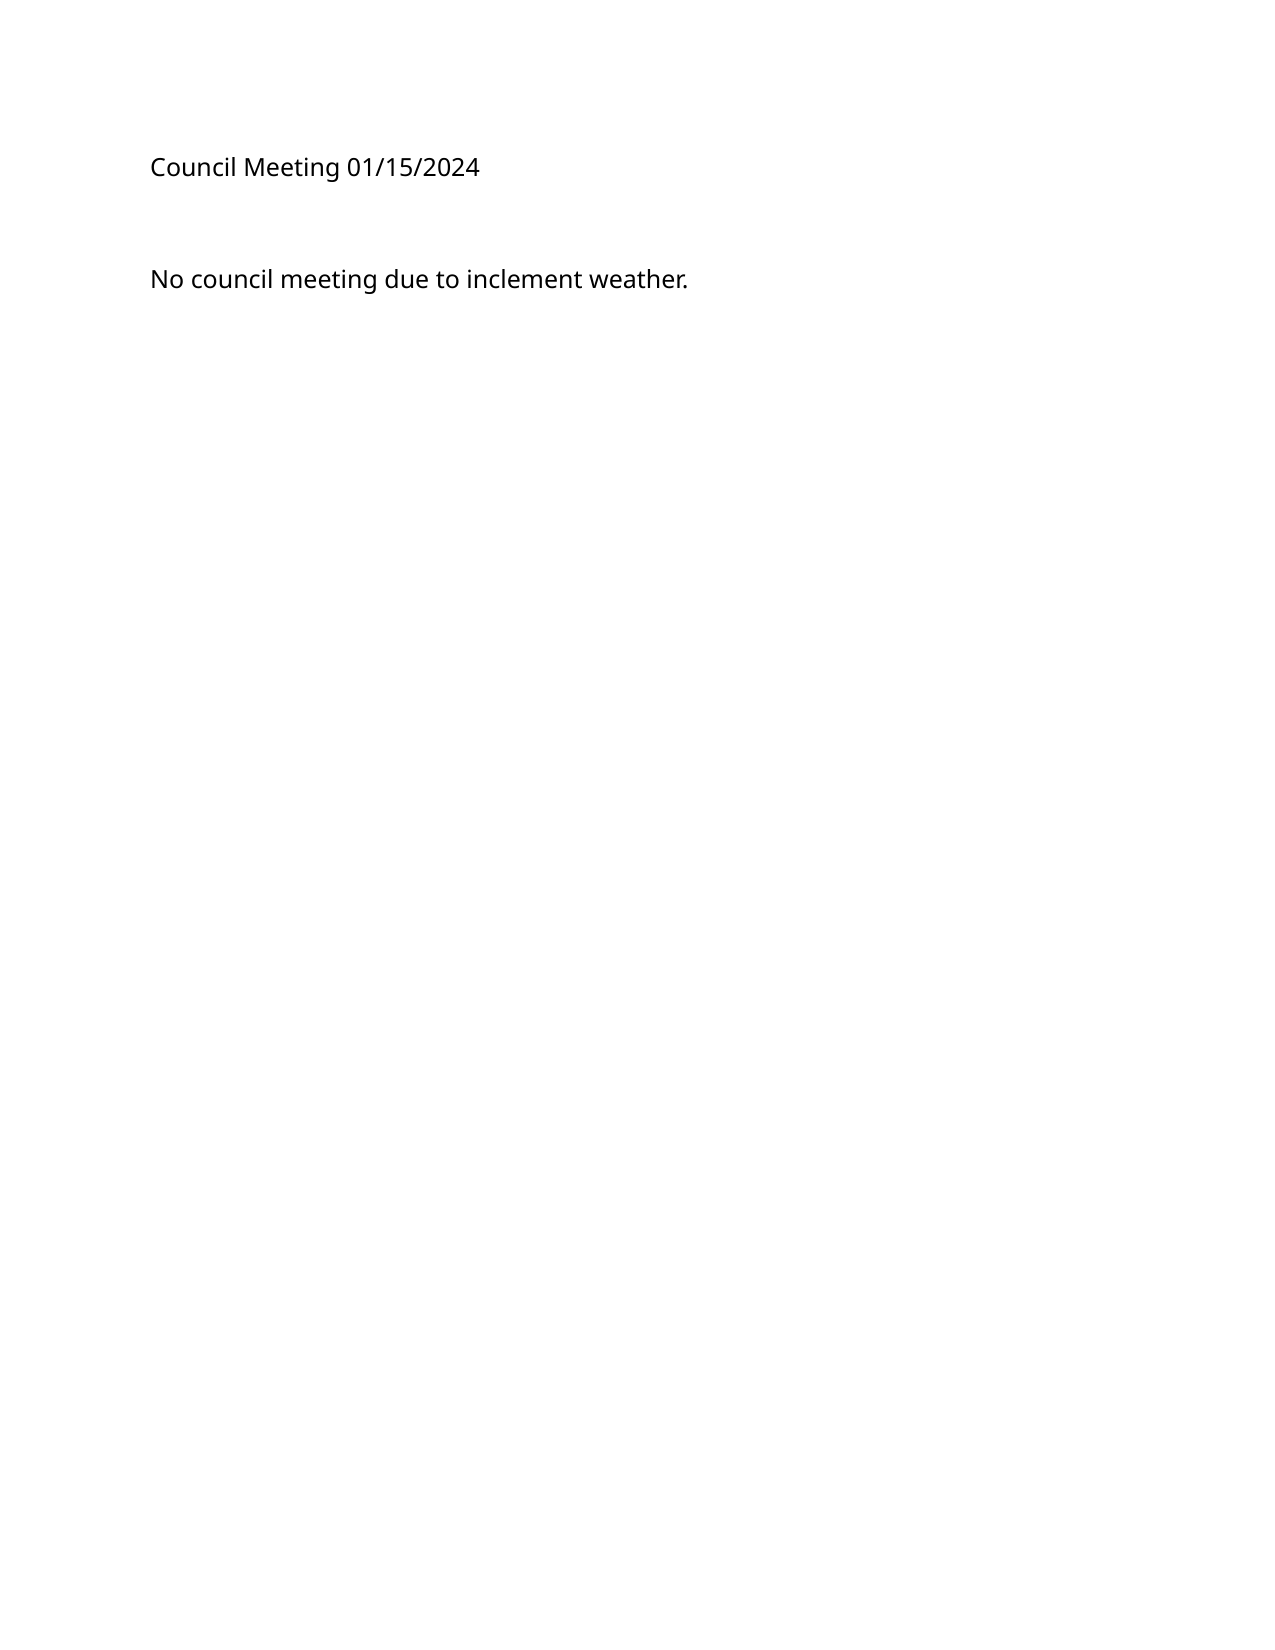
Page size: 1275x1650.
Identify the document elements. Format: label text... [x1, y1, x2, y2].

text No council meeting due to inclement weather. [150, 262, 1125, 296]
text Council Meeting 01/15/2024 [150, 150, 1125, 184]
